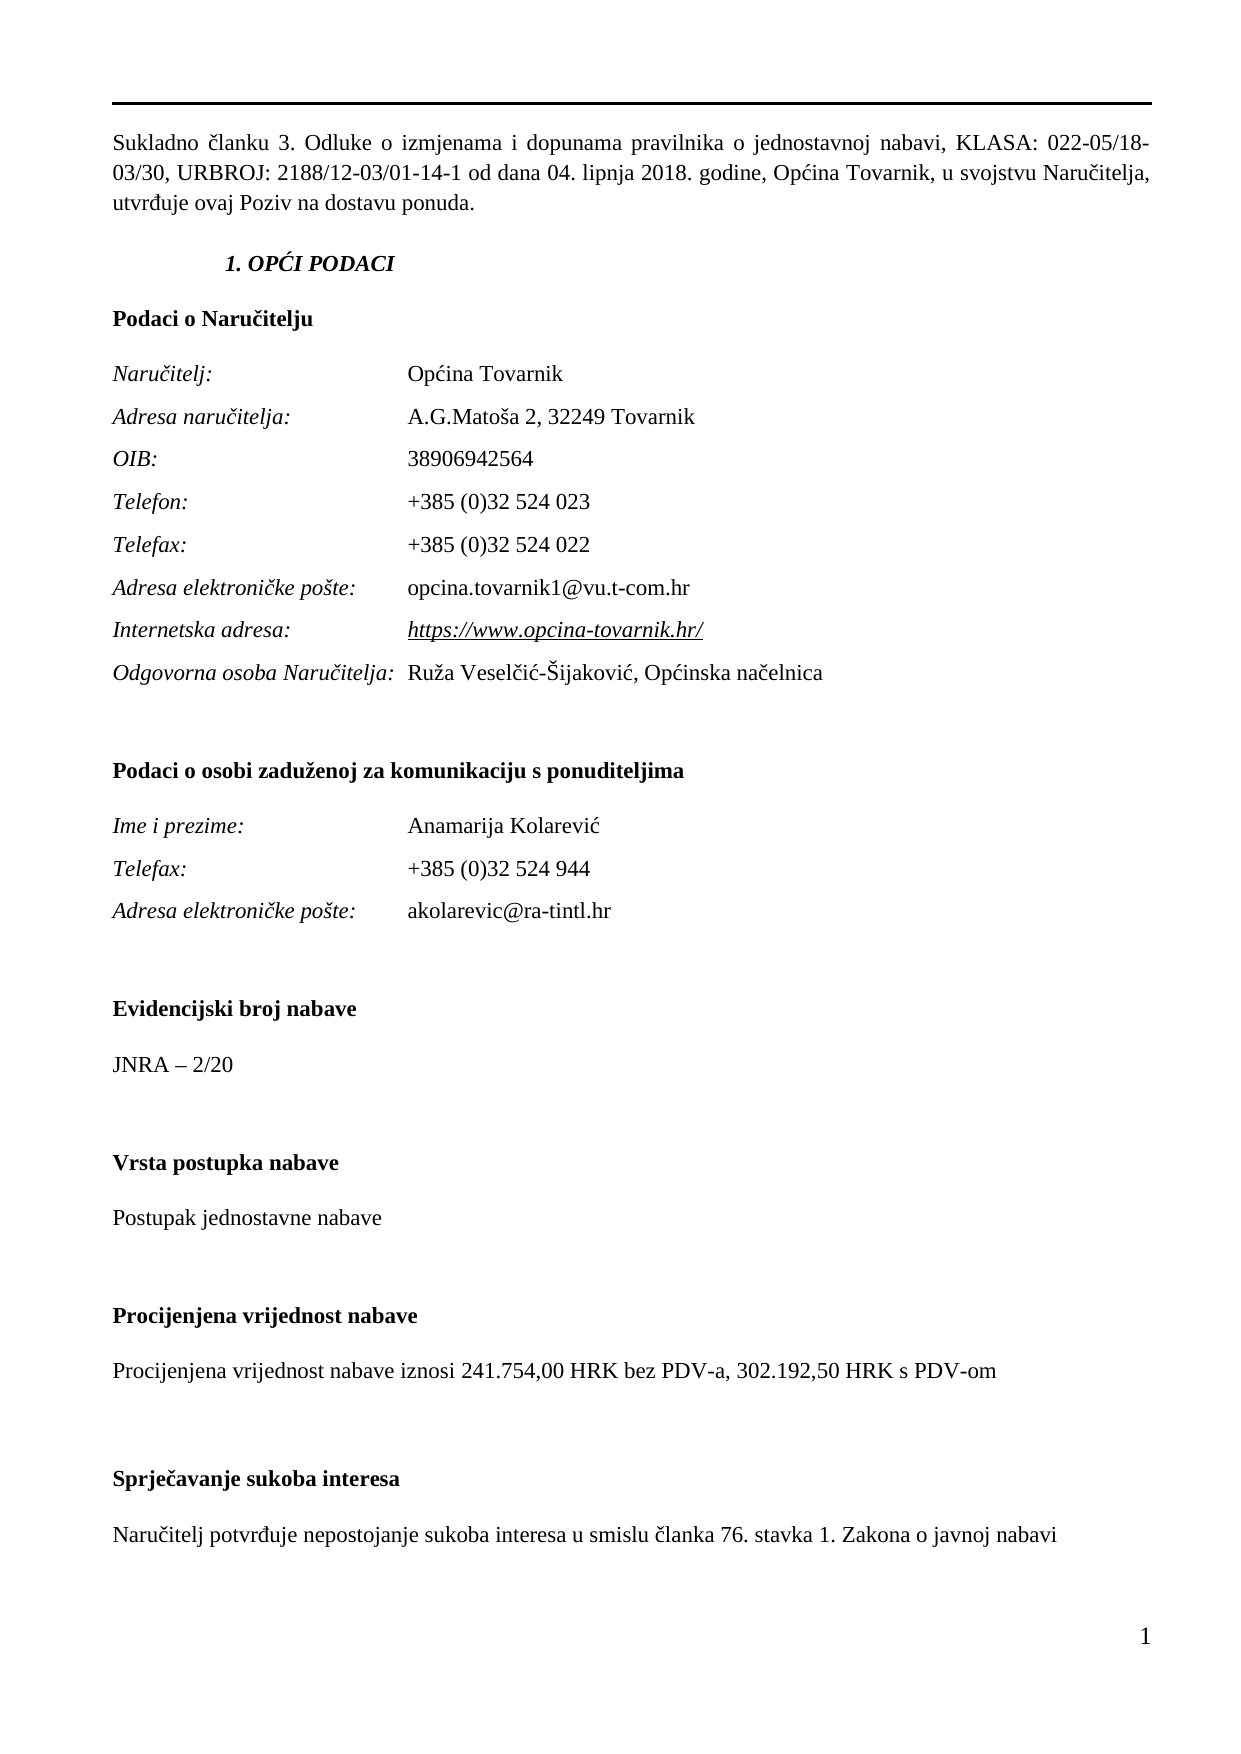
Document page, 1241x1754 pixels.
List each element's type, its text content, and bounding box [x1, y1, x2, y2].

text OIB: 38906942564 [112, 445, 1152, 472]
subtitle Sprječavanje sukoba interesa [112, 1465, 1152, 1491]
text Odgovorna osoba Naručitelja: Ruža Veselčić-Šijaković, Općinska načelnica [112, 659, 1152, 685]
subtitle Podaci o osobi zaduženoj za komunikaciju s ponuditeljima [112, 757, 1152, 783]
text Ime i prezime: Anamarija Kolarević [112, 812, 1152, 838]
text Postupak jednostavne nabave [112, 1204, 1152, 1230]
subtitle Vrsta postupka nabave [112, 1148, 1152, 1175]
text JNRA – 2/20 [112, 1051, 1152, 1077]
text Adresa naručitelja: A.G.Matoša 2, 32249 Tovarnik [112, 403, 1152, 429]
text Internetska adresa: https://www.opcina-tovarnik.hr/ [112, 616, 1152, 643]
list 1. OPĆI PODACI [225, 249, 1152, 276]
list Sukladno članku 3. Odluke o izmjenama i dopunama pravilnika o jednostavnoj nabavi, KLASA: 022-05/18-03/30, URBROJ: 2188/12-03/01-14-1 od dana 04. lipnja 2018. godine, Općina Tovarnik, u svojstvu Naručitelja, utvrđuje ovaj Poziv na dostavu ponuda. [112, 129, 1152, 216]
text Naručitelj potvrđuje nepostojanje sukoba interesa u smislu članka 76. stavka 1. Zakona o javnoj nabavi [112, 1520, 1152, 1548]
text Procijenjena vrijednost nabave iznosi 241.754,00 HRK bez PDV-a, 302.192,50 HRK s PDV-om [112, 1357, 1152, 1383]
text Adresa elektroničke pošte: akolarevic@ra-tintl.hr [112, 897, 1152, 924]
text Telefax: +385 (0)32 524 022 [112, 531, 1152, 557]
text Telefax: +385 (0)32 524 944 [112, 855, 1152, 881]
subtitle Podaci o Naručitelju [112, 305, 1152, 331]
text Adresa elektroničke pošte: opcina.tovarnik1@vu.t-com.hr [112, 573, 1152, 600]
subtitle Procijenjena vrijednost nabave [112, 1302, 1152, 1328]
text Telefon: +385 (0)32 524 023 [112, 488, 1152, 514]
subtitle Evidencijski broj nabave [112, 995, 1152, 1022]
text Naručitelj: Općina Tovarnik [112, 360, 1152, 386]
